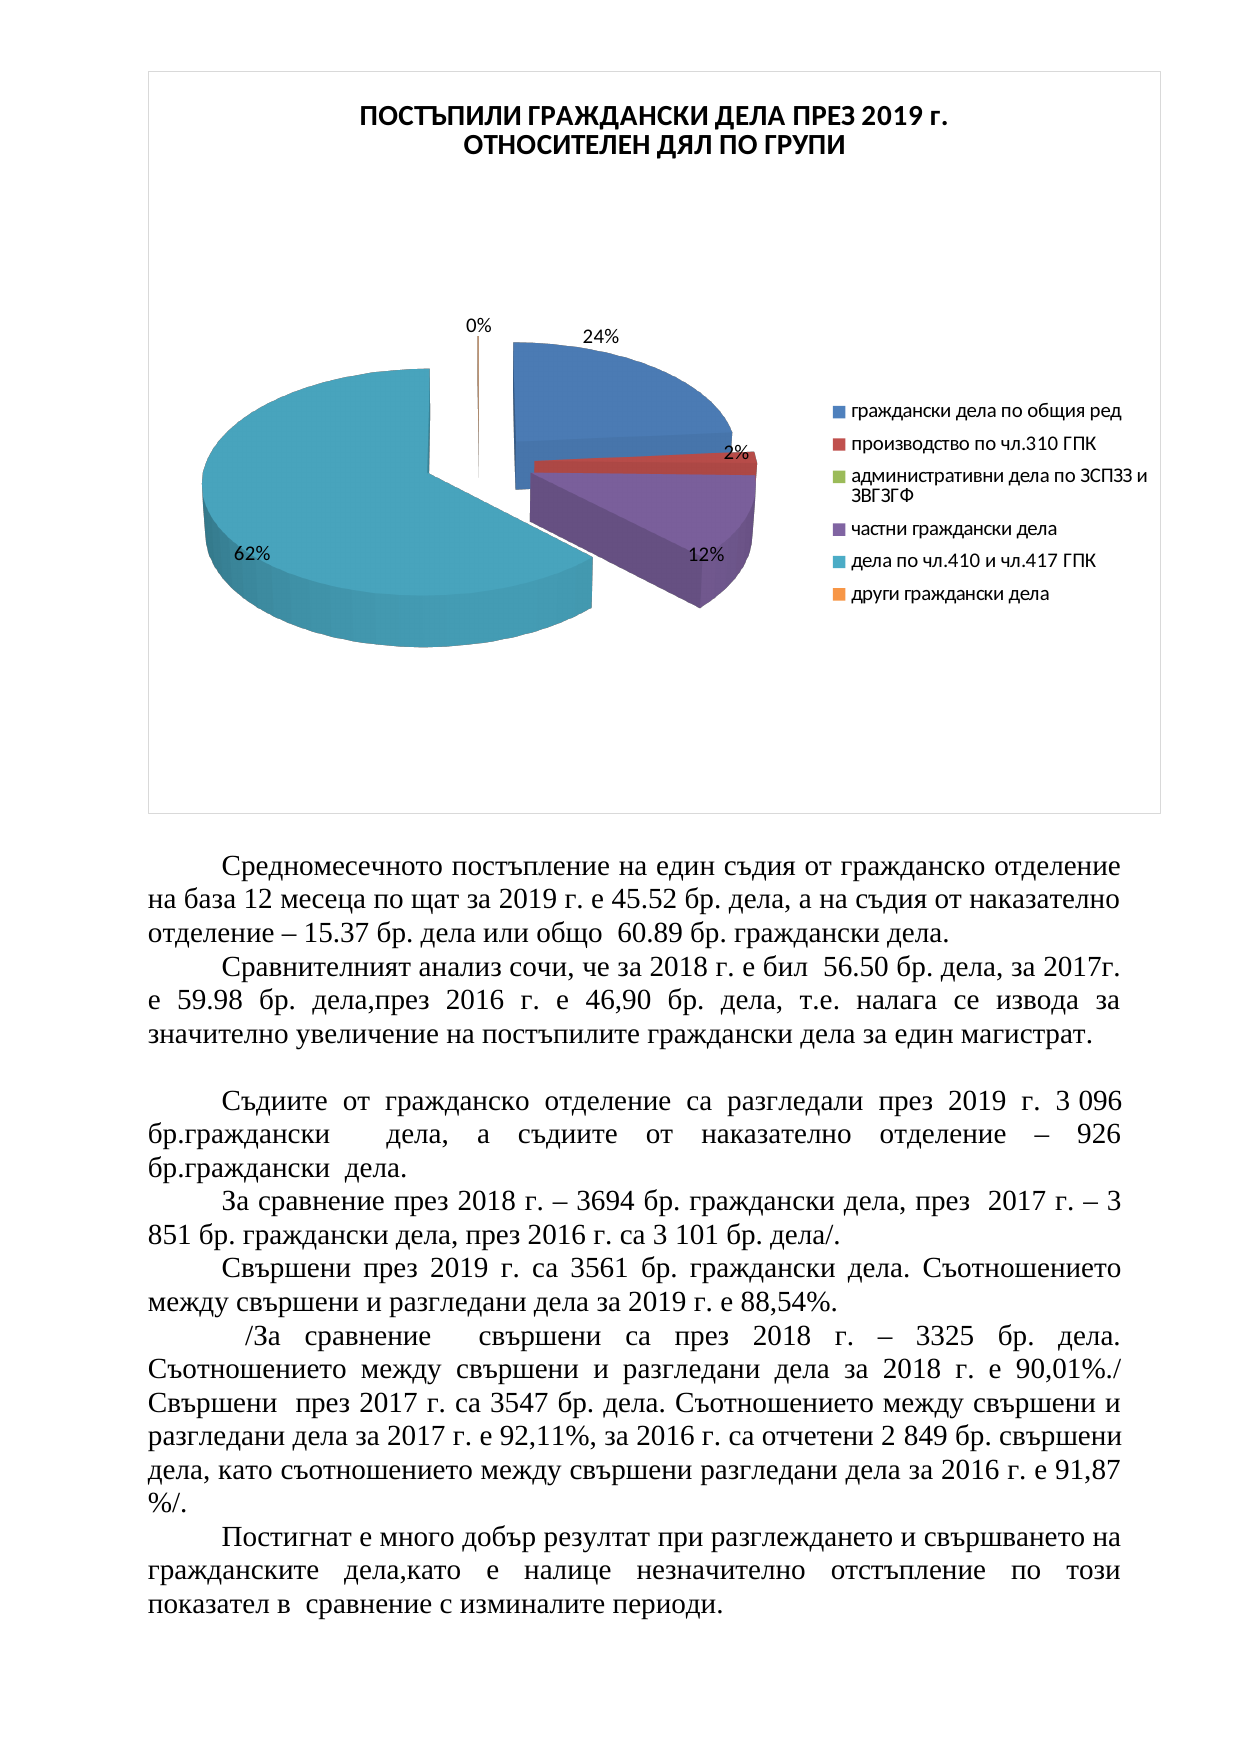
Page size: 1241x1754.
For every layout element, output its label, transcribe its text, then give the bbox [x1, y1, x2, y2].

text Свършени през 2019 г. са 3561 бр. граждански дела. Съотношението между свършени и разгледани дела за 2019 г. е 88,54%. [148, 1251, 1122, 1318]
text За сравнение през 2018 г. – 3694 бр. граждански дела, през 2017 г. – 3 851 бр. граждански дела, през 2016 г. са 3 101 бр. дела/. [148, 1183, 1122, 1251]
text Средномесечното постъпление на един съдия от гражданско отделение на база 12 месеца по щат за 2019 г. е 45.52 бр. дела, а на съдия от наказателно отделение – 15.37 бр. дела или общо 60.89 бр. граждански дела. [148, 848, 1122, 949]
text Постигнат е много добър резултат при разглеждането и свършването на гражданските дела,като е налице незначително отстъпление по този показател в сравнение с изминалите периоди. [148, 1519, 1122, 1619]
text /За сравнение свършени са през 2018 г. – 3325 бр. дела. Съотношението между свършени и разгледани дела за 2018 г. е 90,01%./ Свършени през 2017 г. са 3547 бр. дела. Съотношението между свършени и разгледани дела за 2017 г. е 92,11%, за 2016 г. са отчетени 2 849 бр. свършени дела, като съотношението между свършени разгледани дела за 2016 г. е 91,87 %/. [148, 1318, 1122, 1519]
text Сравнителният анализ сочи, че за 2018 г. е бил 56.50 бр. дела, за 2017г. е 59.98 бр. дела,през 2016 г. е 46,90 бр. дела, т.е. налага се извода за значително увеличение на постъпилите граждански дела за един магистрат. [148, 949, 1122, 1049]
text Съдиите от гражданско отделение са разгледали през 2019 г. 3 096 бр.граждански дела, а съдиите от наказателно отделение – 926 бр.граждански дела. [148, 1083, 1122, 1183]
